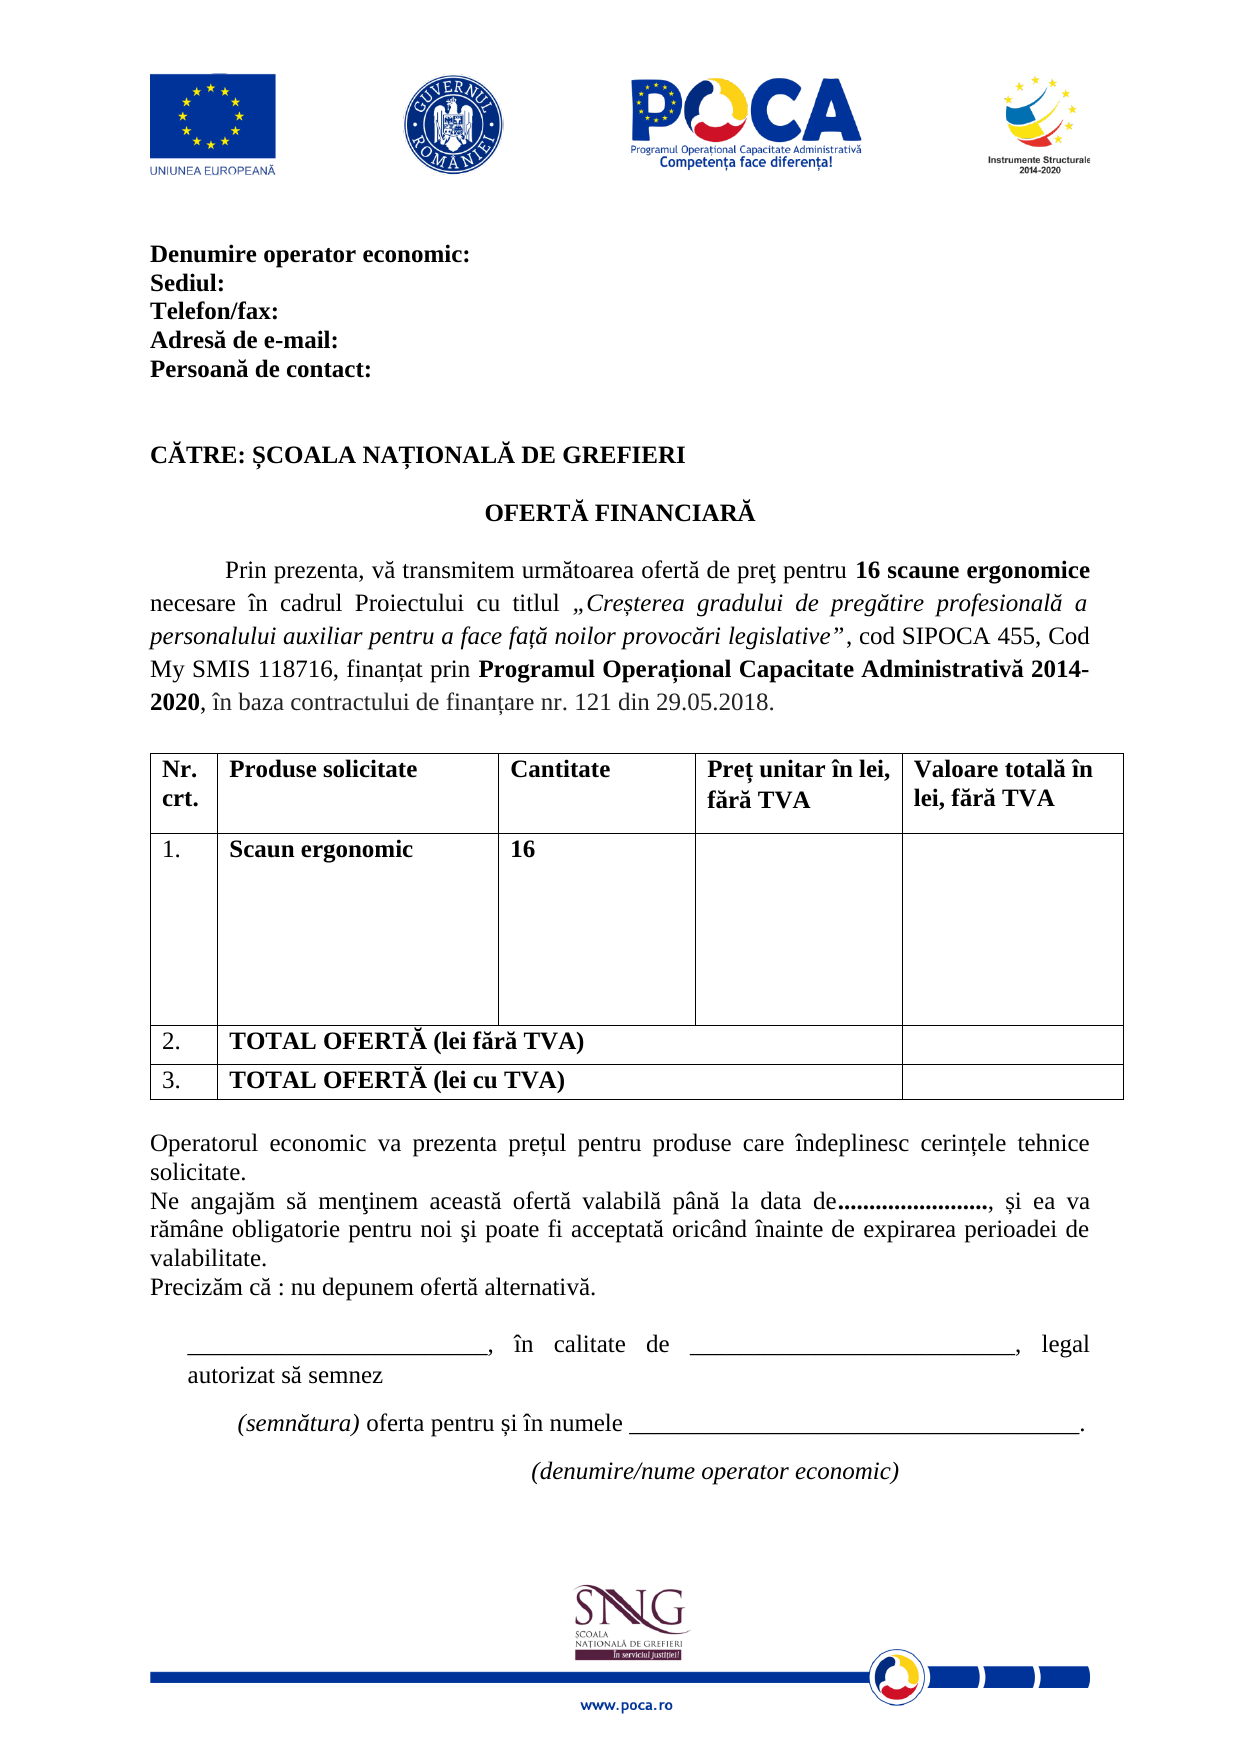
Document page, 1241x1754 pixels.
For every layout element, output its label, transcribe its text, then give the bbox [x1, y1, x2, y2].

table_cell 3. [151, 1065, 217, 1098]
text Prin prezenta, vă transmitem următoarea ofertă de preţ pentru 16 scaune ergonomice necesare în cadrul Proiectului cu titlul „Creșterea gradului de pregătire profesională a personalului auxiliar pentru a face față noilor provocări legislative”, cod SIPOCA 455, Cod My SMIS 118716, finanțat prin Programul Operațional Capacitate Administrativă 2014-2020, în baza contractului de finanțare nr. 121 din 29.05.2018. [150, 555, 1090, 716]
table_cell 1. [151, 834, 217, 1025]
table_header Cantitate [499, 754, 695, 833]
table_header Preț unitar în lei, fără TVA [696, 754, 902, 833]
table_header Produse solicitate [218, 754, 498, 833]
text Precizăm că : nu depunem ofertă alternativă. [150, 1272, 1090, 1301]
text CĂTRE: ȘCOALA NAȚIONALĂ DE GREFIERI [150, 440, 1090, 469]
table_cell Scaun ergonomic [218, 834, 498, 1025]
text Denumire operator economic: [150, 239, 1090, 268]
text Telefon/fax: [150, 296, 1090, 325]
picture [150, 73, 1091, 239]
text Adresă de e-mail: [150, 325, 1090, 354]
picture [150, 1582, 1091, 1729]
table_cell 16 [499, 834, 695, 1025]
table_cell 2. [151, 1026, 217, 1064]
text Sediul: [150, 268, 1090, 296]
text Operatorul economic va prezenta prețul pentru produse care îndeplinesc cerințele tehnice solicitate. [150, 1128, 1090, 1186]
table_cell [696, 834, 902, 1025]
table_cell [903, 1026, 1123, 1064]
table_cell [903, 834, 1123, 1025]
table_header Valoare totală în lei, fără TVA [903, 754, 1123, 833]
text Ne angajăm să menţinem această ofertă valabilă până la data de........................, și ea va rămâne obligatorie pentru noi şi poate fi acceptată oricând înainte de expirarea perioadei de valabilitate. [150, 1186, 1090, 1272]
text Persoană de contact: [150, 354, 1090, 383]
text OFERTĂ FINANCIARĂ [150, 498, 1090, 526]
table_cell TOTAL OFERTĂ (lei cu TVA) [218, 1065, 902, 1098]
table_cell TOTAL OFERTĂ (lei fără TVA) [218, 1026, 902, 1064]
text ________________________, în calitate de __________________________, legal autorizat să semnez [187, 1329, 1090, 1389]
text (semnătura) oferta pentru și în numele ____________________________________. [187, 1408, 1090, 1437]
table_header Nr. crt. [151, 754, 217, 833]
table_cell [903, 1065, 1123, 1098]
text (denumire/nume operator economic) [187, 1456, 1090, 1485]
